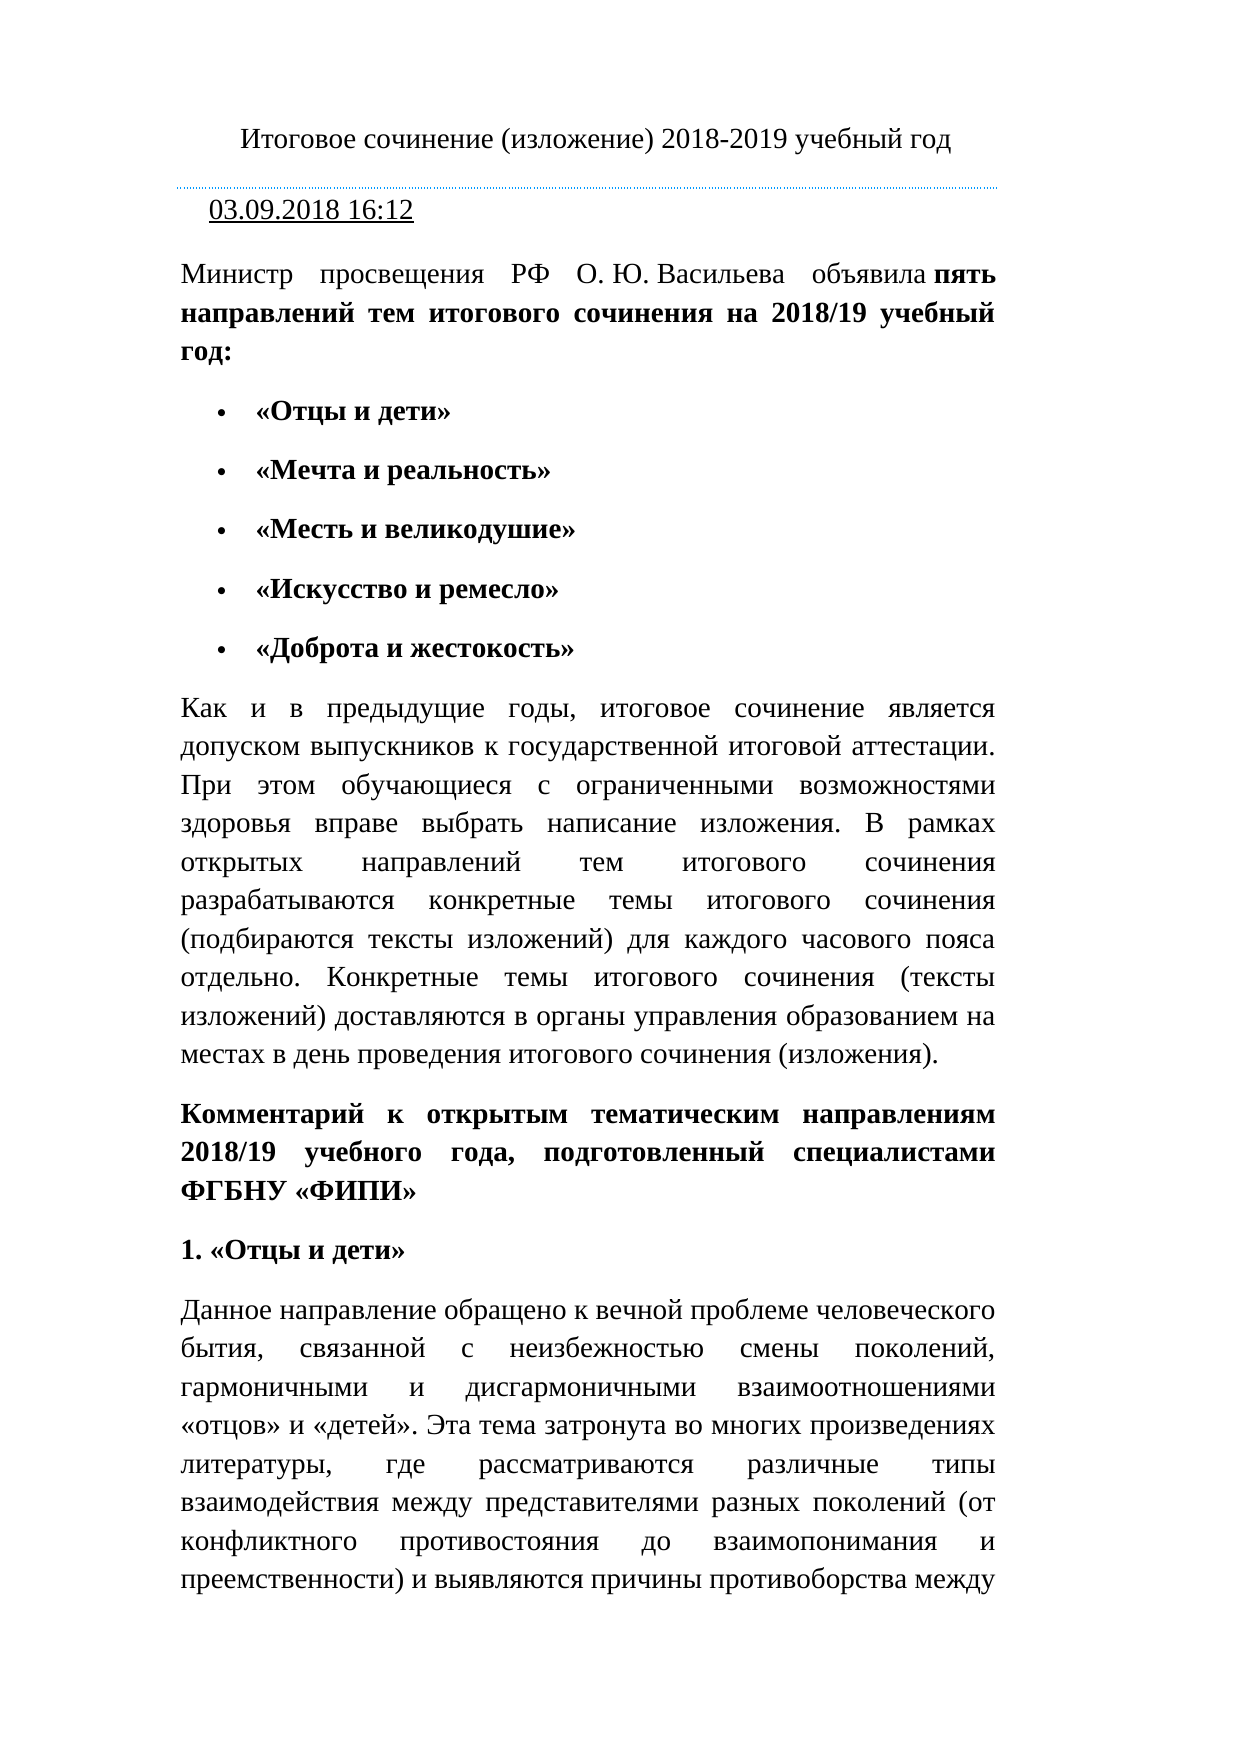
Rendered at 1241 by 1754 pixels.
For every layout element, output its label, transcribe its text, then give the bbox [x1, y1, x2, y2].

table_header 03.09.2018 16:12 [177, 189, 999, 253]
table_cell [177, 253, 999, 1598]
table_header Итоговое сочинение (изложение) 2018-2019 учебный год [177, 118, 997, 187]
